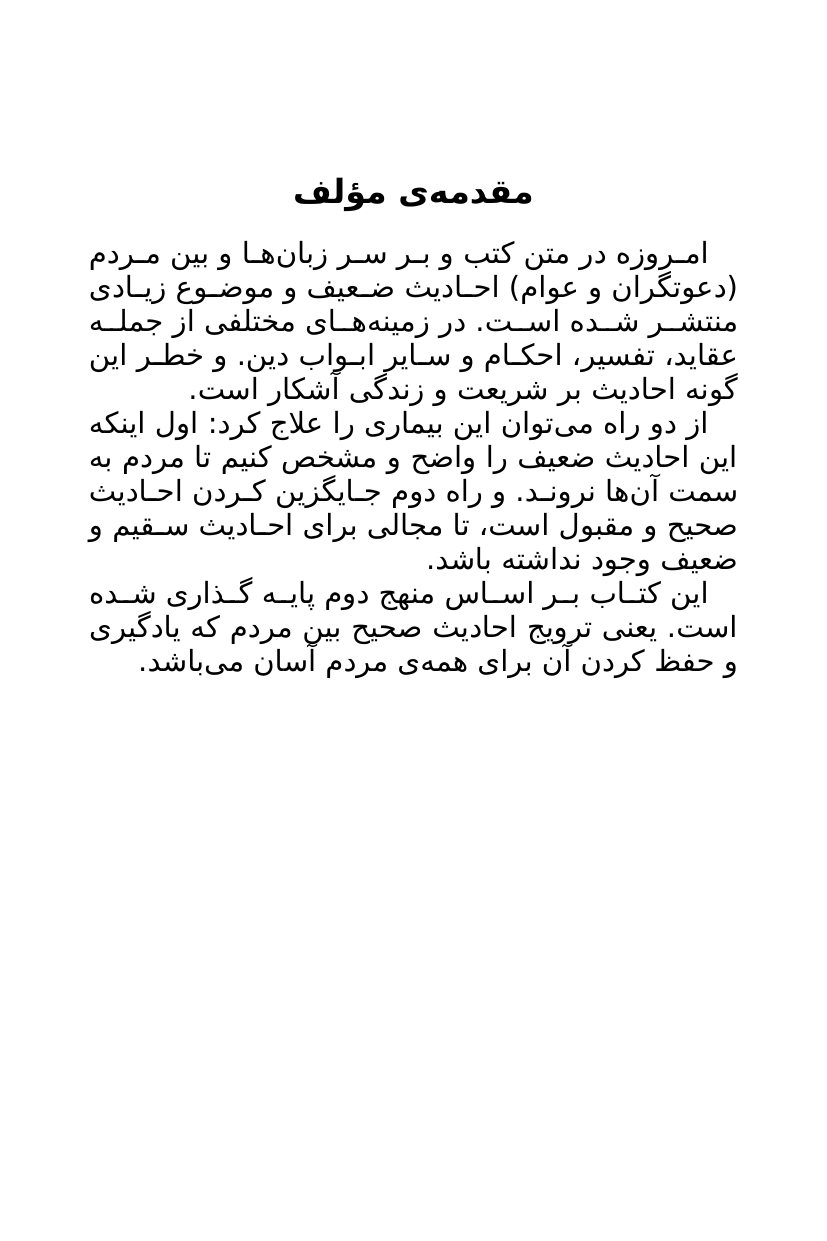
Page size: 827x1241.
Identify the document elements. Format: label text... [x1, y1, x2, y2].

text از دو راه می‌توان این بیماری را علاج کرد: اول اینکه این احادیث ضعیف را واضح و مشخص کنیم تا مردم به سمت آن‌ها نروند. و راه دوم جایگزین کردن احادیث صحیح و مقبول است، تا مجالی برای احادیث سقیم و ضعیف وجود نداشته باشد. [89, 407, 738, 576]
text این کتاب بر اساس منهج دوم پایه گذاری شده است. یعنی ترویج احادیث صحیح بین مردم که یادگیری و حفظ کردن آن برای همه‌ی مردم آسان می‌باشد. [89, 576, 738, 678]
text امروزه در متن کتب و بر سر زبان‌ها و بین مردم (دعوتگران و عوام) احادیث ضعیف و موضوع زیادی منتشر شده است. در زمینه‌های مختلفی از جمله عقاید، تفسیر، احکام و سایر ابواب دین. و خطر این گونه احادیث بر شریعت و زندگی آشکار است. [89, 237, 738, 407]
text مقدمه‌ی مؤلف [89, 173, 738, 212]
